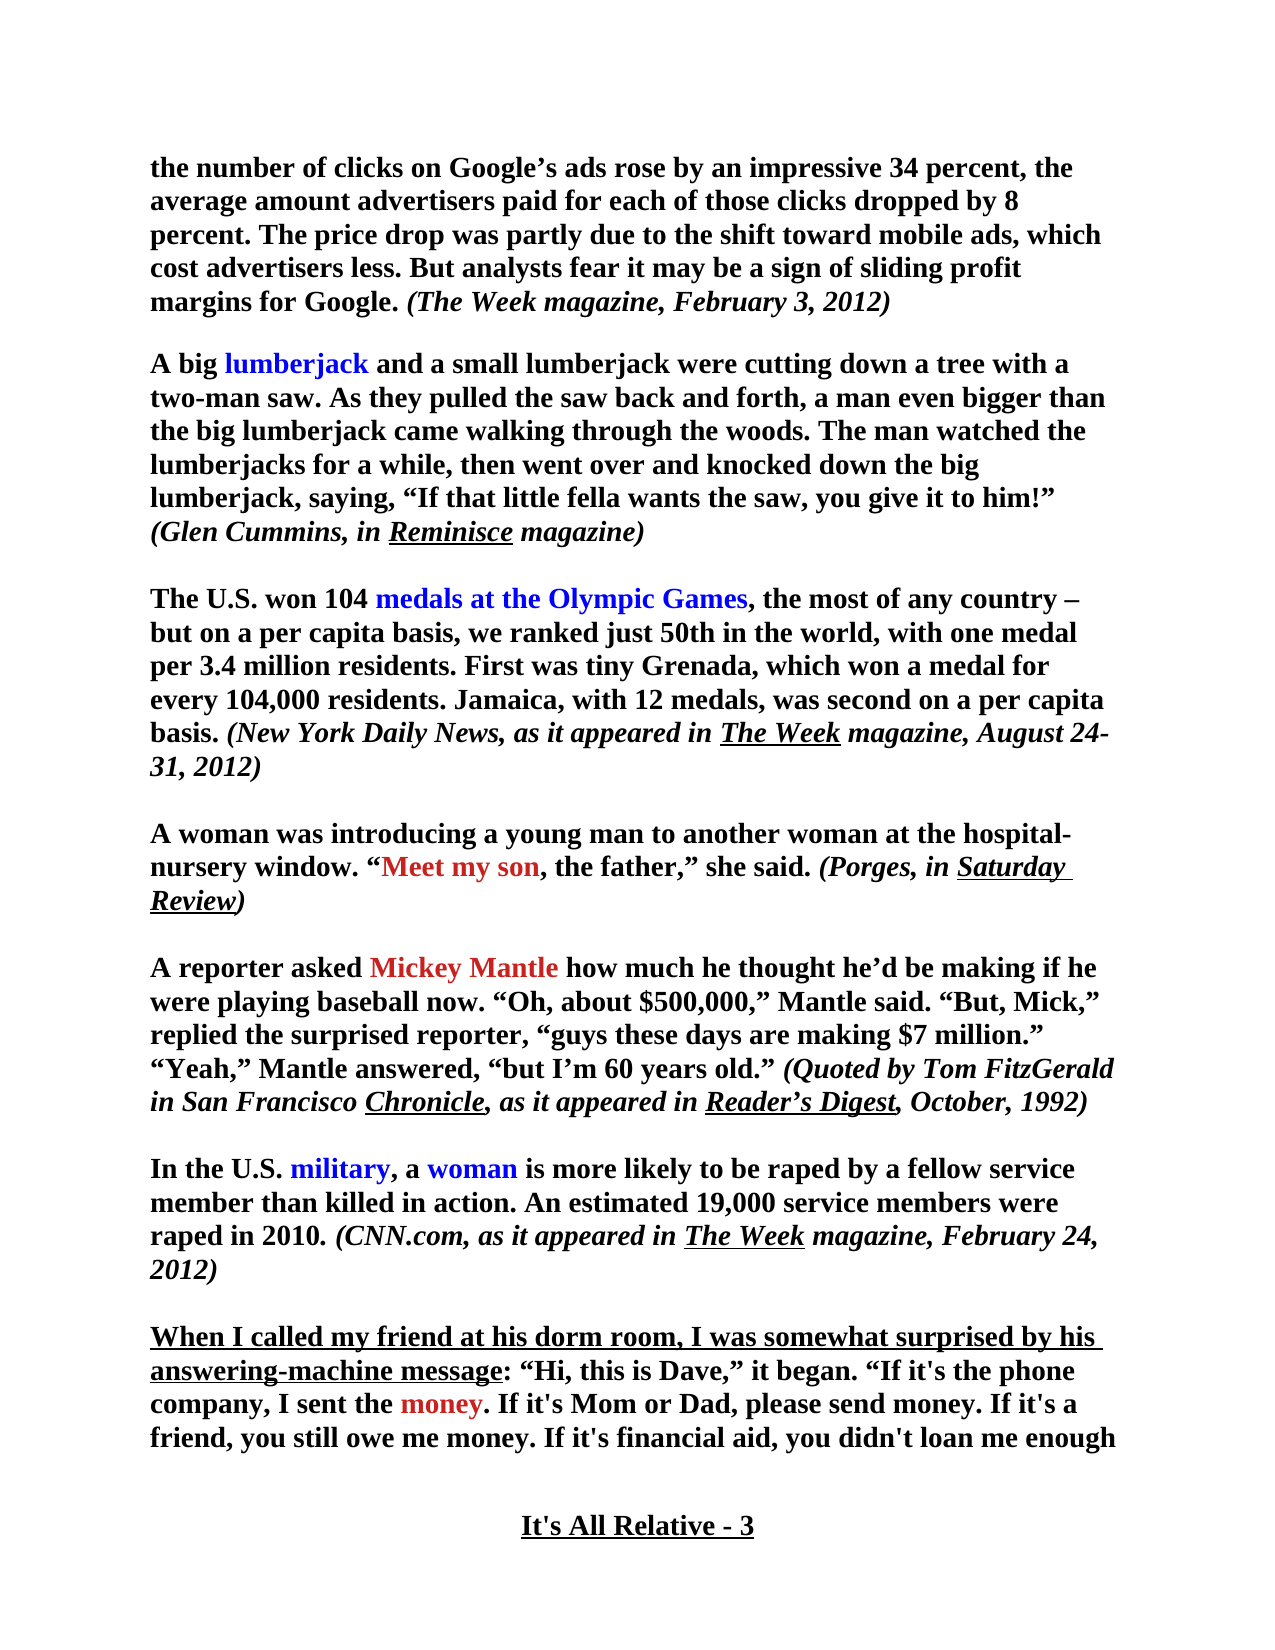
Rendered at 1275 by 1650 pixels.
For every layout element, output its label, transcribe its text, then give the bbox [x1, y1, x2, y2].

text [150, 1319, 1125, 1453]
text A woman was introducing a young man to another woman at the hospital-nursery window. “Meet my son, the father,” she said. (Porges, in Saturday Review) [150, 816, 1125, 917]
text The U.S. won 104 medals at the Olympic Games, the most of any country – but on a per capita basis, we ranked just 50th in the world, with one medal per 3.4 million residents. First was tiny Grenada, which won a medal for every 104,000 residents. Jamaica, with 12 medals, was second on a per capita basis. (New York Daily News, as it appeared in The Week magazine, August 24-31, 2012) [150, 581, 1125, 782]
text In the U.S. military, a woman is more likely to be raped by a fellow service member than killed in action. An estimated 19,000 service members were raped in 2010. (CNN.com, as it appeared in The Week magazine, February 24, 2012) [150, 1151, 1125, 1286]
text A reporter asked Mickey Mantle how much he thought he’d be making if he were playing baseball now. “Oh, about $500,000,” Mantle said. “But, Mick,” replied the surprised reporter, “guys these days are making $7 million.” “Yeah,” Mantle answered, “but I’m 60 years old.” (Quoted by Tom FitzGerald in San Francisco Chronicle, as it appeared in Reader’s Digest, October, 1992) [150, 950, 1125, 1118]
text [150, 150, 1125, 318]
text A big lumberjack and a small lumberjack were cutting down a tree with a two-man saw. As they pulled the saw back and forth, a man even bigger than the big lumberjack came walking through the woods. The man watched the lumberjacks for a while, then went over and knocked down the big lumberjack, saying, “If that little fella wants the saw, you give it to him!” (Glen Cummins, in Reminisce magazine) [150, 346, 1125, 548]
